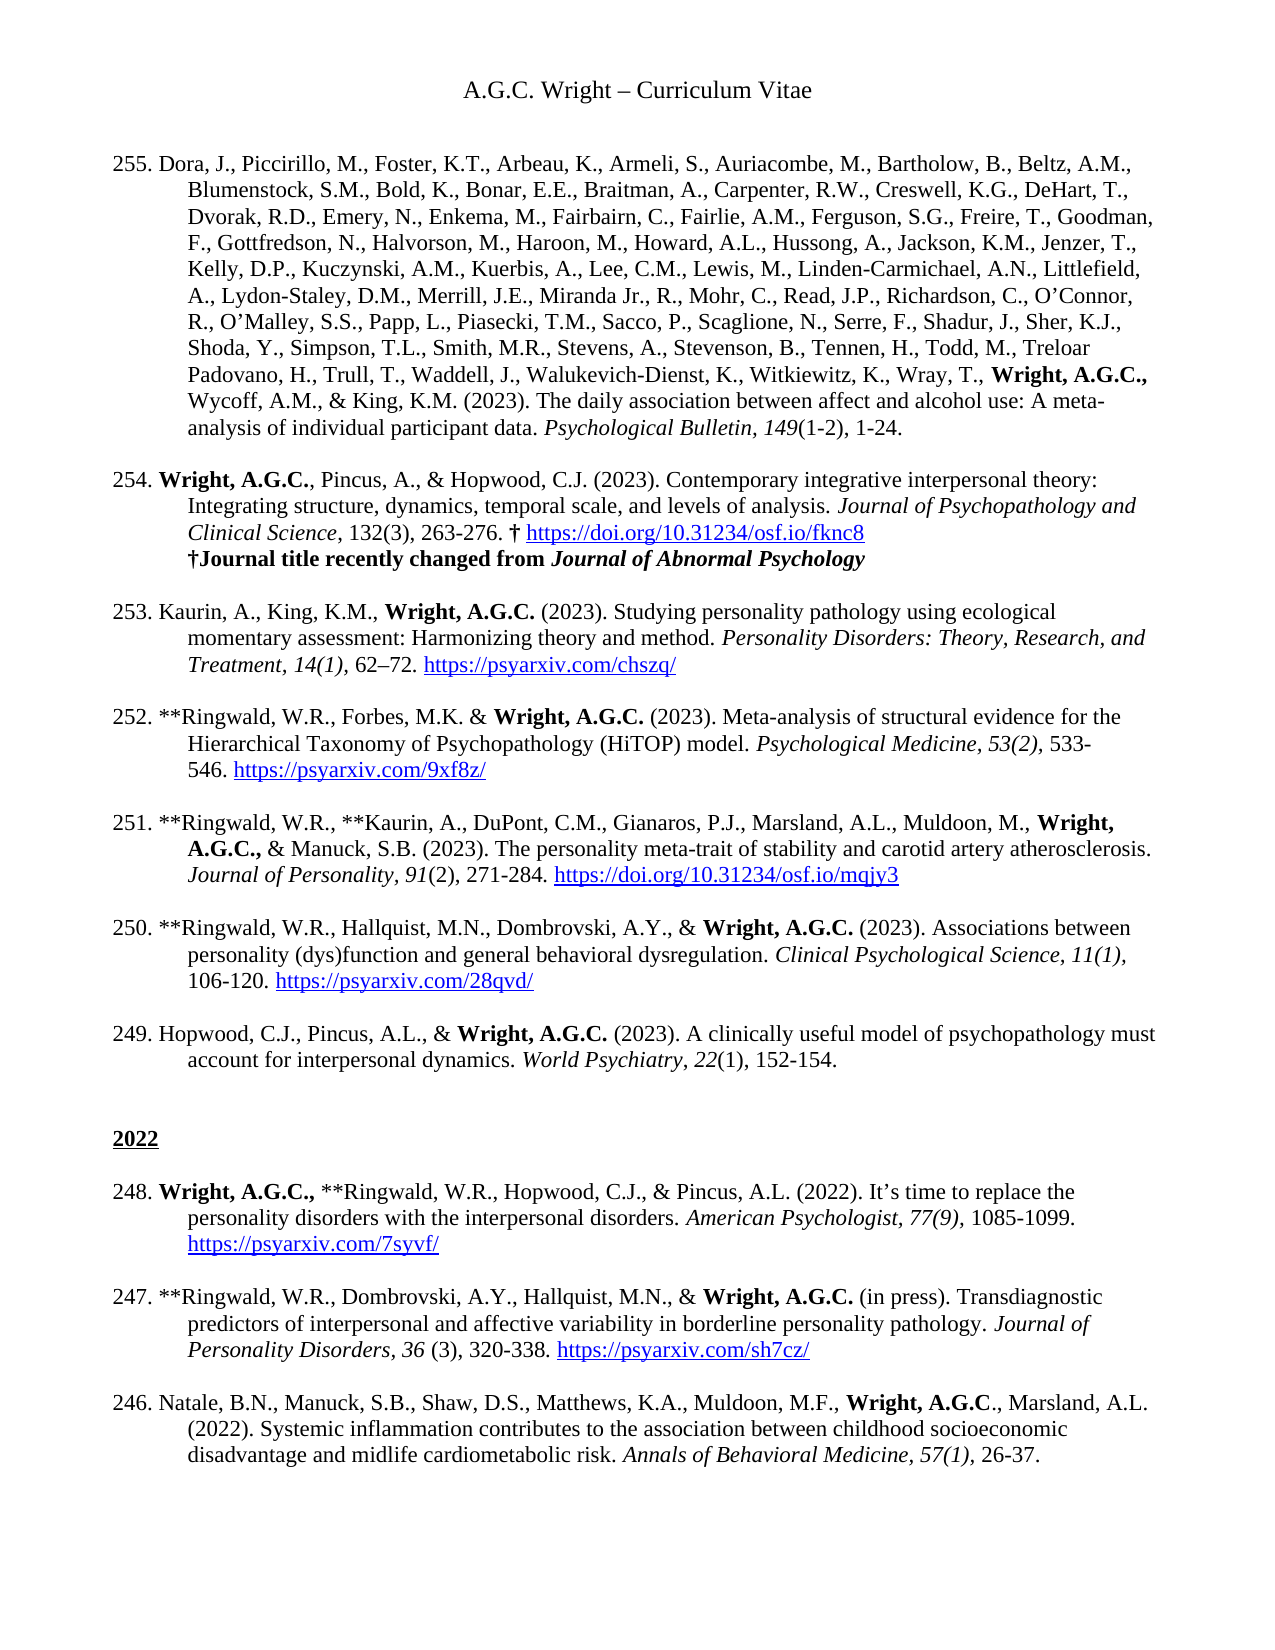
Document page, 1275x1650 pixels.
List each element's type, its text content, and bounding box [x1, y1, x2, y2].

text 250. **Ringwald, W.R., Hallquist, M.N., Dombrovski, A.Y., & Wright, A.G.C. (2023). Associations between personality (dys)function and general behavioral dysregulation. Clinical Psychological Science, 11(1), 106-120. https://psyarxiv.com/28qvd/ [112, 914, 1162, 993]
text 251. **Ringwald, W.R., **Kaurin, A., DuPont, C.M., Gianaros, P.J., Marsland, A.L., Muldoon, M., Wright, A.G.C., & Manuck, S.B. (2023). The personality meta-trait of stability and carotid artery atherosclerosis. Journal of Personality, 91(2), 271-284. https://doi.org/10.31234/osf.io/mqjy3 [112, 809, 1162, 888]
text 253. Kaurin, A., King, K.M., Wright, A.G.C. (2023). Studying personality pathology using ecological momentary assessment: Harmonizing theory and method. Personality Disorders: Theory, Research, and Treatment, 14(1), 62–72. https://psyarxiv.com/chszq/ [112, 598, 1162, 677]
text 2022 [112, 1125, 1162, 1151]
text 255. Dora, J., Piccirillo, M., Foster, K.T., Arbeau, K., Armeli, S., Auriacombe, M., Bartholow, B., Beltz, A.M., Blumenstock, S.M., Bold, K., Bonar, E.E., Braitman, A., Carpenter, R.W., Creswell, K.G., DeHart, T., Dvorak, R.D., Emery, N., Enkema, M., Fairbairn, C., Fairlie, A.M., Ferguson, S.G., Freire, T., Goodman, F., Gottfredson, N., Halvorson, M., Haroon, M., Howard, A.L., Hussong, A., Jackson, K.M., Jenzer, T., Kelly, D.P., Kuczynski, A.M., Kuerbis, A., Lee, C.M., Lewis, M., Linden-Carmichael, A.N., Littlefield, A., Lydon-Staley, D.M., Merrill, J.E., Miranda Jr., R., Mohr, C., Read, J.P., Richardson, C., O’Connor, R., O’Malley, S.S., Papp, L., Piasecki, T.M., Sacco, P., Scaglione, N., Serre, F., Shadur, J., Sher, K.J., Shoda, Y., Simpson, T.L., Smith, M.R., Stevens, A., Stevenson, B., Tennen, H., Todd, M., Treloar Padovano, H., Trull, T., Waddell, J., Walukevich-Dienst, K., Witkiewitz, K., Wray, T., Wright, A.G.C., Wycoff, A.M., & King, K.M. (2023). The daily association between affect and alcohol use: A meta-analysis of individual participant data. Psychological Bulletin, 149(1-2), 1-24. [112, 150, 1162, 440]
text 246. Natale, B.N., Manuck, S.B., Shaw, D.S., Matthews, K.A., Muldoon, M.F., Wright, A.G.C., Marsland, A.L. (2022). Systemic inflammation contributes to the association between childhood socioeconomic disadvantage and midlife cardiometabolic risk. Annals of Behavioral Medicine, 57(1), 26-37. [112, 1389, 1162, 1468]
text 248. Wright, A.G.C., **Ringwald, W.R., Hopwood, C.J., & Pincus, A.L. (2022). It’s time to replace the personality disorders with the interpersonal disorders. American Psychologist, 77(9), 1085-1099. https://psyarxiv.com/7syvf/ [112, 1178, 1162, 1257]
text 252. **Ringwald, W.R., Forbes, M.K. & Wright, A.G.C. (2023). Meta-analysis of structural evidence for the Hierarchical Taxonomy of Psychopathology (HiTOP) model. Psychological Medicine, 53(2), 533-546. https://psyarxiv.com/9xf8z/ [112, 703, 1162, 782]
text 254. Wright, A.G.C., Pincus, A., & Hopwood, C.J. (2023). Contemporary integrative interpersonal theory: Integrating structure, dynamics, temporal scale, and levels of analysis. Journal of Psychopathology and Clinical Science, 132(3), 263-276. † https://doi.org/10.31234/osf.io/fknc8 †Journal title recently changed from Journal of Abnormal Psychology [112, 466, 1162, 572]
text 249. Hopwood, C.J., Pincus, A.L., & Wright, A.G.C. (2023). A clinically useful model of psychopathology must account for interpersonal dynamics. World Psychiatry, 22(1), 152-154. [112, 1020, 1162, 1072]
text 247. **Ringwald, W.R., Dombrovski, A.Y., Hallquist, M.N., & Wright, A.G.C. (in press). Transdiagnostic predictors of interpersonal and affective variability in borderline personality pathology. Journal of Personality Disorders, 36 (3), 320-338. https://psyarxiv.com/sh7cz/ [112, 1283, 1162, 1362]
